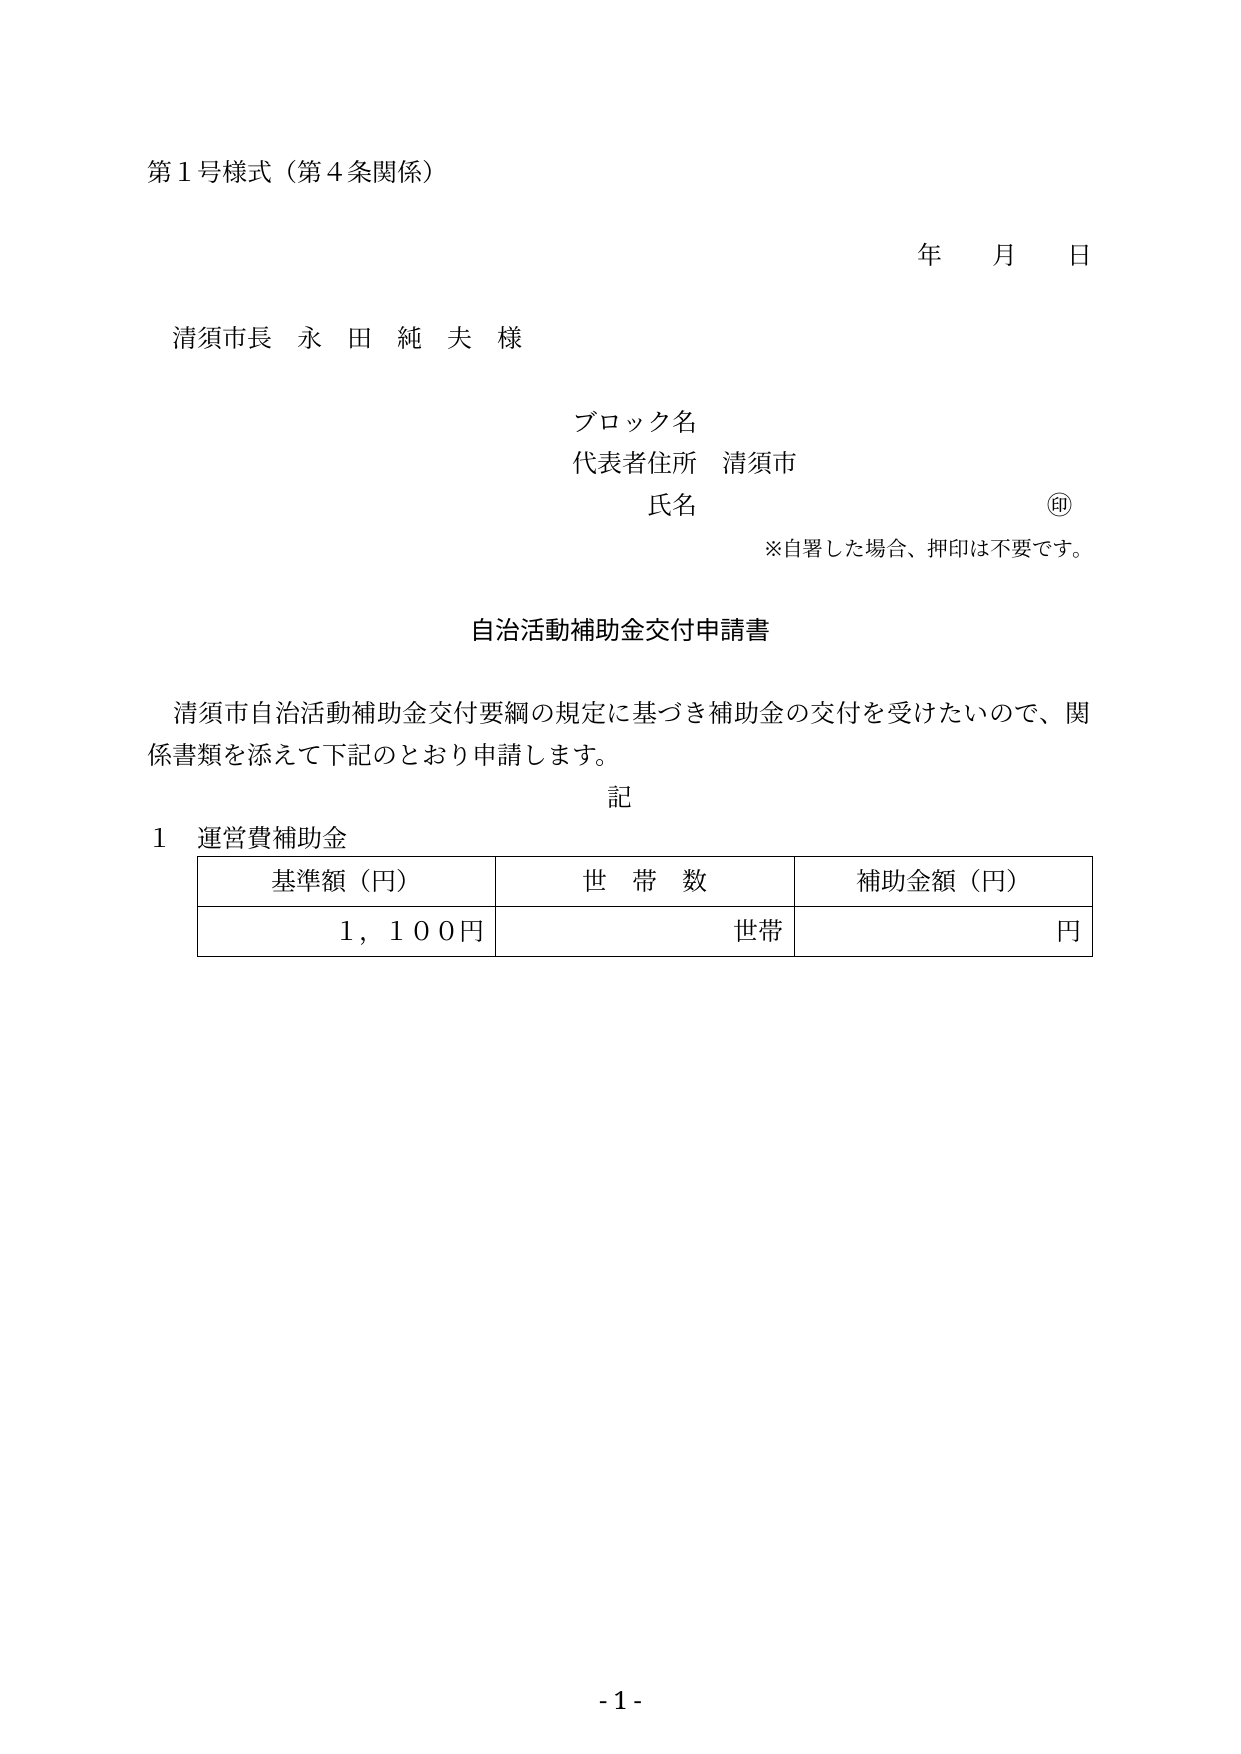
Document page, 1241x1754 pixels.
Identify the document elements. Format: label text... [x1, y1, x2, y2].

table_cell 円 [795, 907, 1092, 956]
text 年 月 日 [148, 231, 1092, 273]
text 記 [148, 773, 1092, 814]
table_header 基準額（円） [198, 857, 495, 906]
text 清須市長 永 田 純 夫 様 [148, 314, 1092, 356]
text ブロック名 [148, 398, 1092, 439]
text 自治活動補助金交付申請書 [148, 606, 1092, 648]
table_cell １，１００円 [198, 907, 495, 956]
table_cell 世帯 [496, 907, 794, 956]
table_header 補助金額（円） [795, 857, 1092, 906]
text 第１号様式（第４条関係） [148, 148, 1092, 189]
text 氏名 ㊞ [148, 481, 1092, 523]
table_header 世 帯 数 [496, 857, 794, 906]
text 代表者住所 清須市 [148, 439, 1092, 481]
text ※自署した場合、押印は不要です。 [148, 523, 1092, 564]
text 清須市自治活動補助金交付要綱の規定に基づき補助金の交付を受けたいので、関係書類を添えて下記のとおり申請します。 [148, 689, 1092, 773]
text １ 運営費補助金 [148, 814, 1092, 856]
